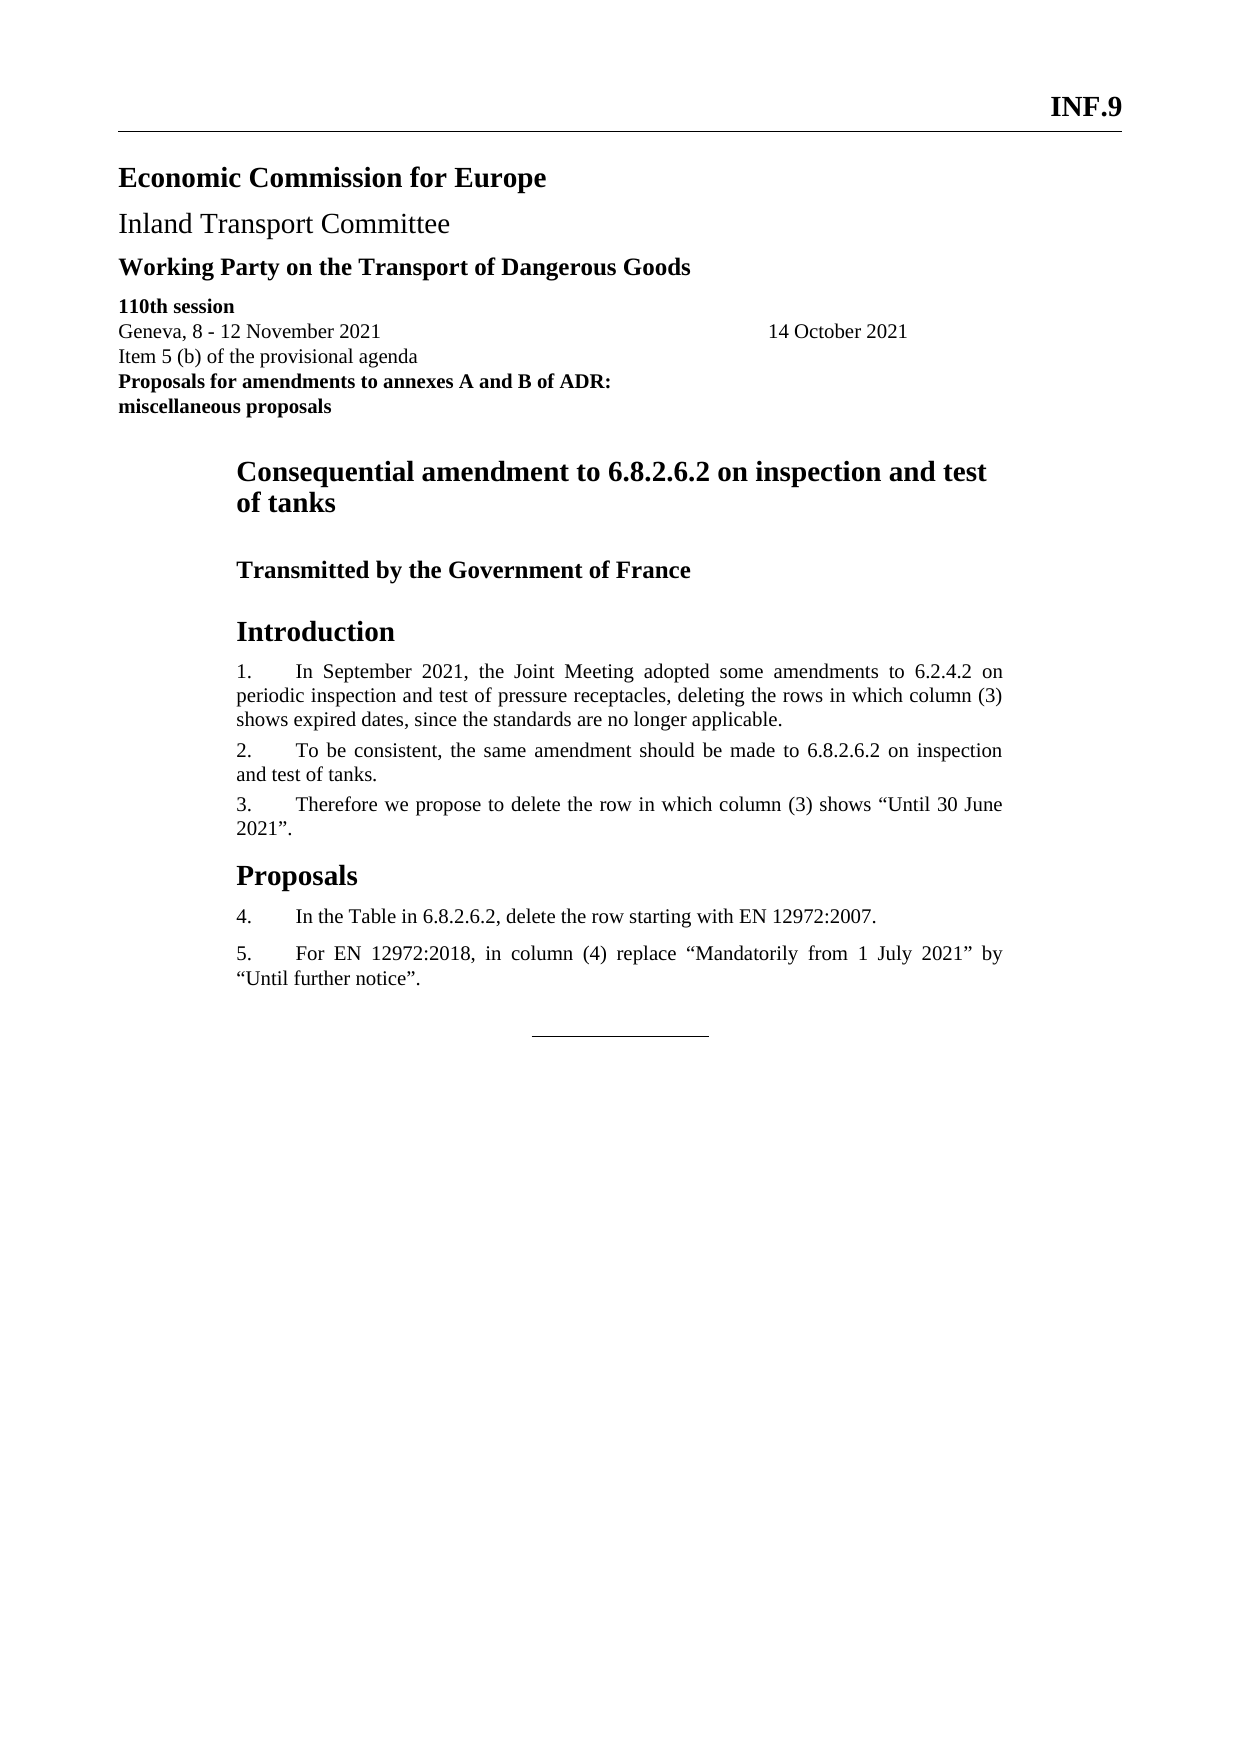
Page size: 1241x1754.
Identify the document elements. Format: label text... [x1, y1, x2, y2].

text Consequential amendment to 6.8.2.6.2 on inspection and test of tanks [118, 456, 1004, 518]
text Inland Transport Committee [118, 206, 1122, 240]
text 2. To be consistent, the same amendment should be made to 6.8.2.6.2 on inspection and test of tanks. [236, 738, 1004, 786]
text Proposals for amendments to annexes A and B of ADR: [118, 368, 1122, 393]
text Working Party on the Transport of Dangerous Goods [118, 252, 1122, 281]
text 110th session [118, 293, 1122, 318]
text Proposals [118, 865, 1004, 890]
text Transmitted by the Government of France [118, 556, 1004, 584]
text Introduction [118, 622, 1004, 647]
text 4. In the Table in 6.8.2.6.2, delete the row starting with EN 12972:2007. [236, 903, 1004, 928]
text 5. For EN 12972:2018, in column (4) replace “Mandatorily from 1 July 2021” by “Until further notice”. [236, 940, 1004, 990]
text Geneva, 8 - 12 November 2021 14 October 2021 [118, 318, 1122, 343]
text 1. In September 2021, the Joint Meeting adopted some amendments to 6.2.4.2 on periodic inspection and test of pressure receptacles, deleting the rows in which column (3) shows expired dates, since the standards are no longer applicable. [236, 659, 1004, 731]
text miscellaneous proposals [118, 393, 1122, 418]
text Item 5 (b) of the provisional agenda [118, 343, 1122, 368]
text 3. Therefore we propose to delete the row in which column (3) shows “Until 30 June 2021”. [236, 792, 1004, 840]
text Economic Commission for Europe [118, 160, 1122, 194]
